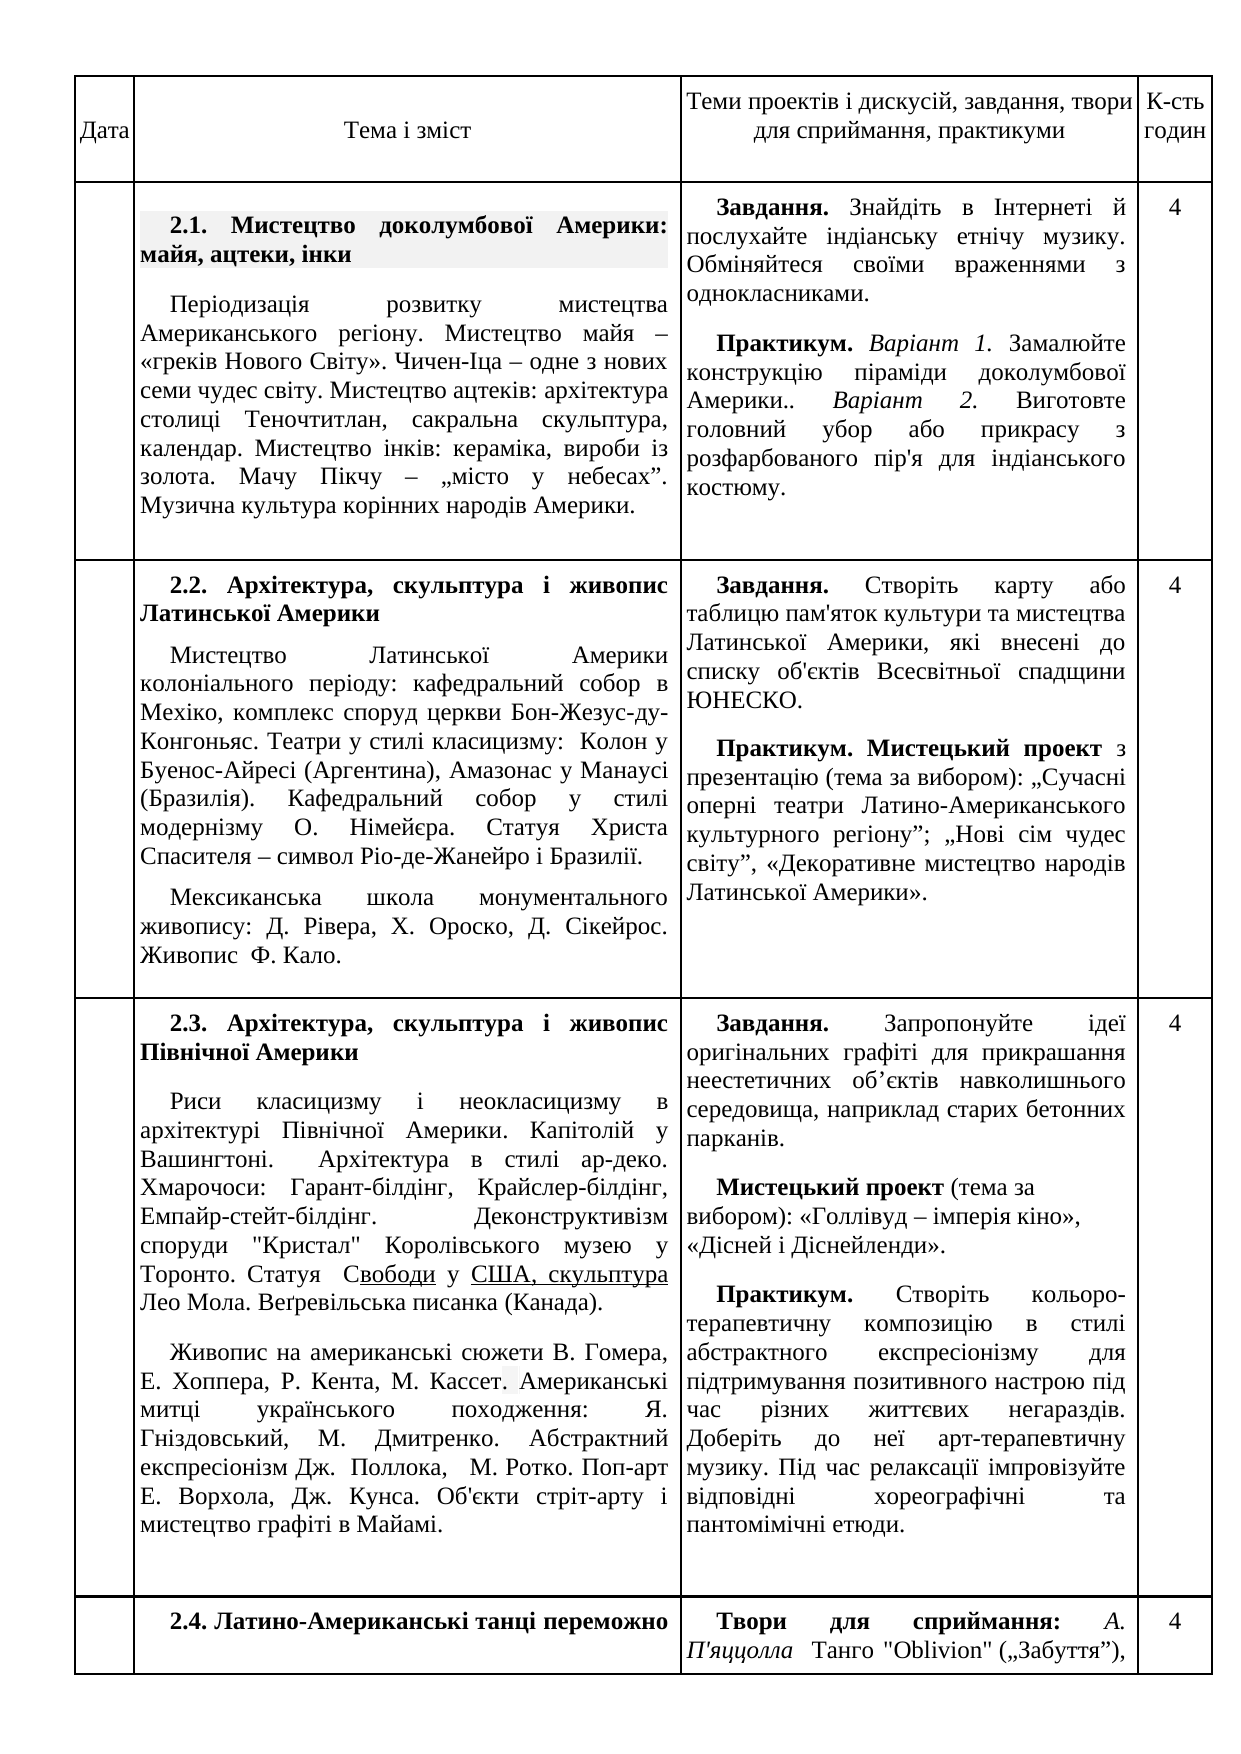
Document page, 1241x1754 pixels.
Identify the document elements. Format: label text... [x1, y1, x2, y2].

table_cell 2.2. Архітектура, скульптура і живопис Латинської Америки Мистецтво Латинської Америки колоніального періоду: кафедральний собор в Мехіко, комплекс споруд церкви Бон-Жезус-ду-Конгоньяс. Театри у стилі класицизму: Колон у Буенос-Айресі (Аргентина), Амазонас у Манаусі (Бразилія). Кафедральний собор у стилі модернізму О. Німейєра. Статуя Христа Спасителя – символ Ріо-де-Жанейро і Бразилії. Мексиканська школа монументального живопису: Д. Рівера, Х. Ороско, Д. Сікейрос. Живопис Ф. Кало. [135, 561, 680, 997]
table_cell Завдання. Створіть карту або таблицю пам'яток культури та мистецтва Латинської Америки, які внесені до списку об'єктів Всесвітньої спадщини ЮНЕСКО. Практикум. Мистецький проект з презентацію (тема за вибором): „Сучасні оперні театри Латино-Американського культурного регіону”; „Нові сім чудес світу”, «Декоративне мистецтво народів Латинської Америки». [682, 561, 1137, 997]
table_cell 4 [1139, 999, 1211, 1595]
table_cell 2.1. Мистецтво доколумбової Америки: майя, ацтеки, інки Періодизація розвитку мистецтва Американського регіону. Мистецтво майя – «греків Нового Світу». Чичен-Іца – одне з нових семи чудес світу. Мистецтво ацтеків: архітектура столиці Теночтитлан, сакральна скульптура, календар. Мистецтво інків: кераміка, вироби із золота. Мачу Пікчу – „місто у небесах”. Музична культура корінних народів Америки. [135, 183, 680, 559]
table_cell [135, 1598, 680, 1673]
table_cell [76, 1598, 133, 1673]
table_header Тема і зміст [135, 77, 680, 181]
table_header Дата [76, 77, 133, 181]
table_cell 4 [1139, 561, 1211, 997]
table_cell [76, 561, 133, 997]
table_cell 4 [1139, 183, 1211, 559]
table_cell Завдання. Знайдіть в Інтернеті й послухайте індіанську етнічу музику. Обміняйтеся своїми враженнями з однокласниками. Практикум. Варіант 1. Замалюйте конструкцію піраміди доколумбової Америки.. Варіант 2. Виготовте головний убор або прикрасу з розфарбованого пір'я для індіанського костюму. [682, 183, 1137, 559]
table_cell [682, 1598, 1137, 1673]
table_cell [76, 999, 133, 1595]
table_cell [76, 183, 133, 559]
table_cell 4 [1139, 1598, 1211, 1673]
table_cell Завдання. Запропонуйте ідеї оригінальних графіті для прикрашання неестетичних об’єктів навколишнього середовища, наприклад старих бетонних парканів. Мистецький проект (тема за вибором): «Голлівуд – імперія кіно», «Дісней і Діснейленди». Практикум. Створіть кольоро-терапевтичну композицію в стилі абстрактного експресіонізму для підтримування позитивного настрою під час різних життєвих негараздів. Доберіть до неї арт-терапевтичну музику. Під час релаксації імпровізуйте відповідні хореографічні та пантомімічні етюди. [682, 999, 1137, 1595]
table_header Теми проектів і дискусій, завдання, твори для сприймання, практикуми [682, 77, 1137, 181]
table_header К-сть годин [1139, 77, 1211, 181]
table_cell 2.3. Архітектура, скульптура і живопис Північної Америки Риси класицизму і неокласицизму в архітектурі Північної Америки. Капітолій у Вашингтоні. Архітектура в стилі ар-деко. Хмарочоси: Гарант-білдінг, Крайслер-білдінг, Емпайр-стейт-білдінг. Деконструктивізм споруди "Кристал" Королівського музею у Торонто. Статуя Свободи у США, скульптура Лео Мола. Веґревільська писанка (Канада). Живопис на американські сюжети В. Гомера, Е. Хоппера, Р. Кента, М. Кассет. Американські митці українського походження: Я. Гніздовський, М. Дмитренко. Абстрактний експресіонізм Дж. Поллока, М. Ротко. Поп-арт Е. Ворхола, Дж. Кунса. Об'єкти стріт-арту і мистецтво графіті в Майамі. [135, 999, 680, 1595]
